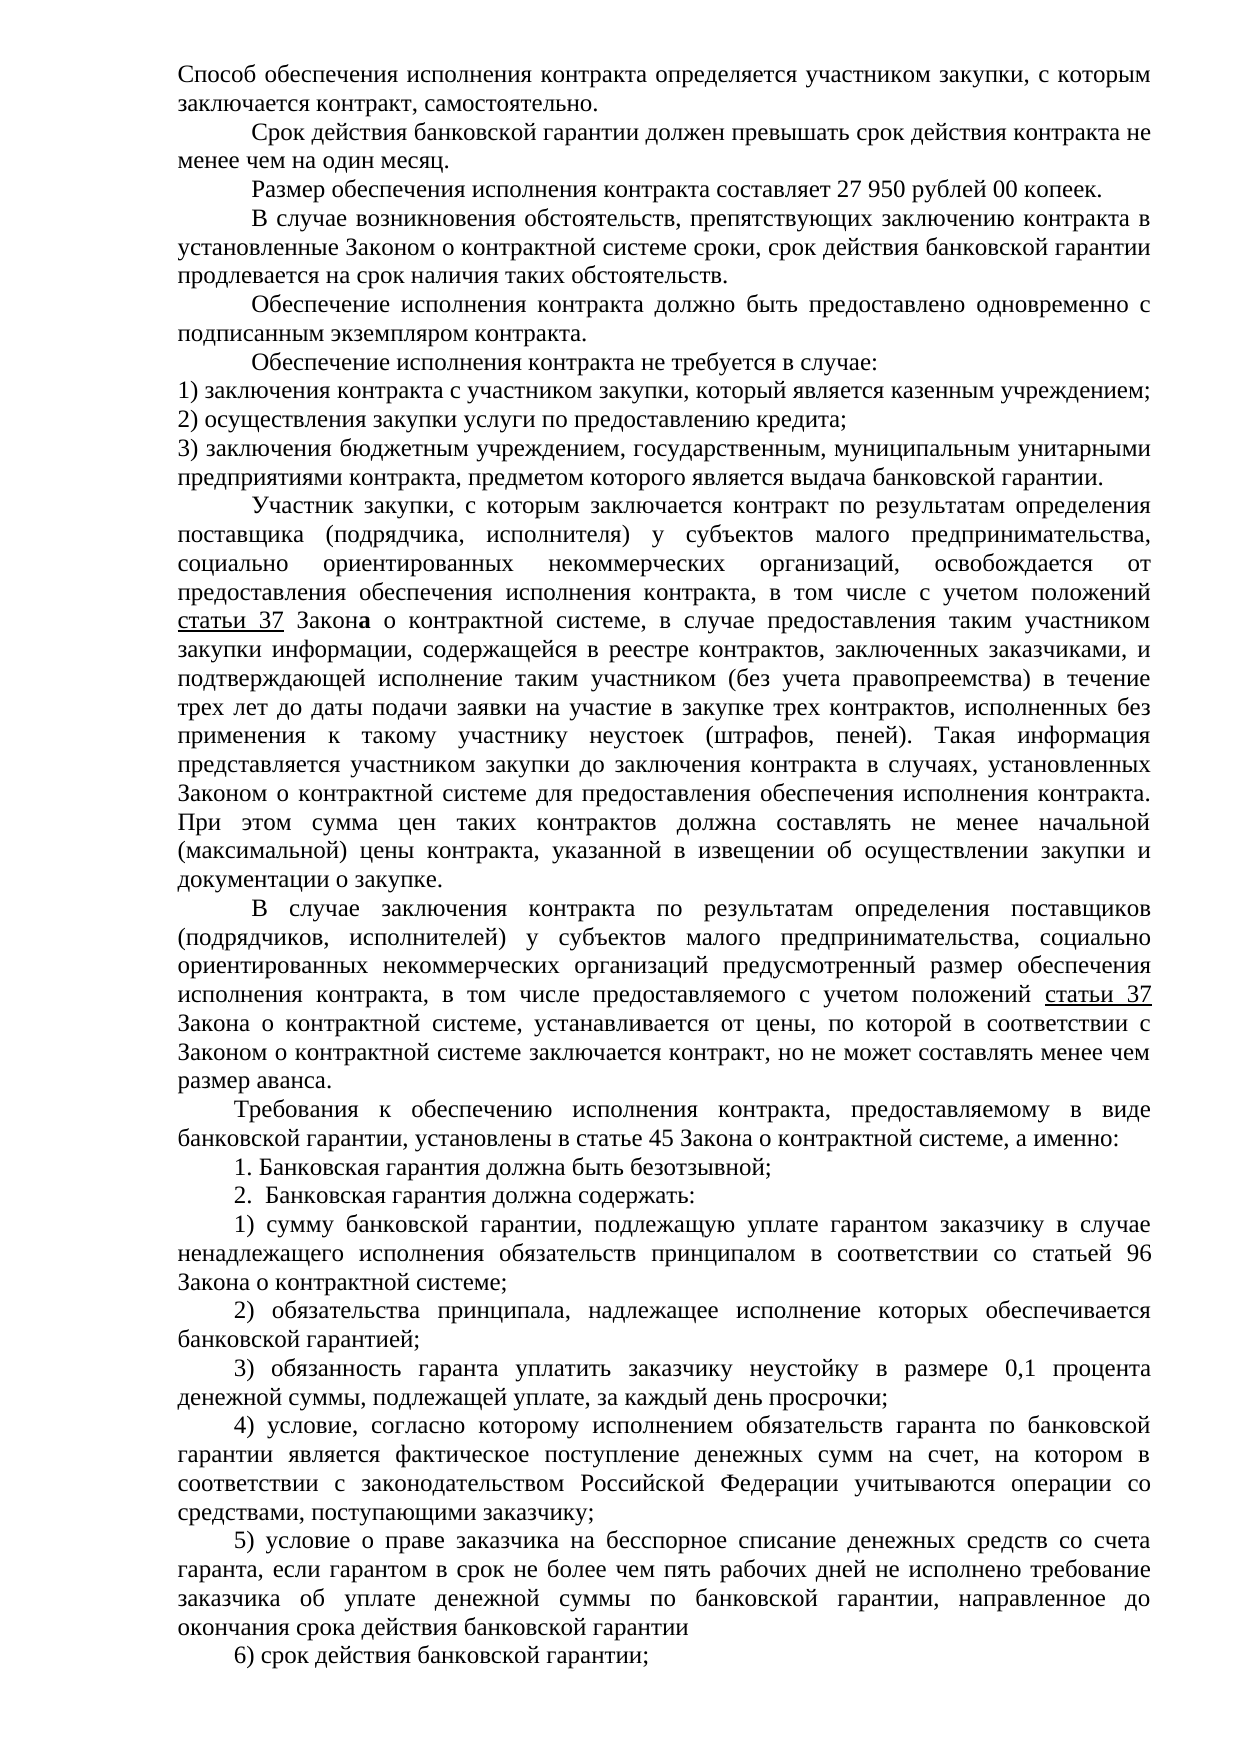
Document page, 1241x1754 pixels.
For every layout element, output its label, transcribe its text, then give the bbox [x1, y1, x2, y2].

text Срок действия банковской гарантии должен превышать срок действия контракта не менее чем на один месяц. [177, 117, 1152, 174]
subtitle Требования к обеспечению исполнения контракта, предоставляемому в виде банковской гарантии, установлены в статье 45 Закона о контрактной системе, а именно: [177, 1094, 1152, 1152]
text 1. Банковская гарантия должна быть безотзывной; [177, 1152, 1152, 1180]
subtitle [177, 59, 1152, 117]
text Размер обеспечения исполнения контракта составляет 27 950 рублей 00 копеек. [177, 174, 1152, 203]
text Обеспечение исполнения контракта не требуется в случае: [177, 347, 1152, 375]
text 3) обязанность гаранта уплатить заказчику неустойку в размере 0,1 процента денежной суммы, подлежащей уплате, за каждый день просрочки; [177, 1353, 1152, 1410]
text 3) заключения бюджетным учреждением, государственным, муниципальным унитарными предприятиями контракта, предметом которого является выдача банковской гарантии. [177, 433, 1152, 490]
text Участник закупки, с которым заключается контракт по результатам определения поставщика (подрядчика, исполнителя) у субъектов малого предпринимательства, социально ориентированных некоммерческих организаций, освобождается от предоставления обеспечения исполнения контракта, в том числе с учетом положений статьи 37 Закона о контрактной системе, в случае предоставления таким участником закупки информации, содержащейся в реестре контрактов, заключенных заказчиками, и подтверждающей исполнение таким участником (без учета правопреемства) в течение трех лет до даты подачи заявки на участие в закупке трех контрактов, исполненных без применения к такому участнику неустоек (штрафов, пеней). Такая информация представляется участником закупки до заключения контракта в случаях, установленных Законом о контрактной системе для предоставления обеспечения исполнения контракта. При этом сумма цен таких контрактов должна составлять не менее начальной (максимальной) цены контракта, указанной в извещении об осуществлении закупки и документации о закупке. [177, 490, 1152, 893]
text 1) заключения контракта с участником закупки, который является казенным учреждением; [177, 375, 1152, 404]
text 2) осуществления закупки услуги по предоставлению кредита; [177, 404, 1152, 433]
text 5) условие о праве заказчика на бесспорное списание денежных средств со счета гаранта, если гарантом в срок не более чем пять рабочих дней не исполнено требование заказчика об уплате денежной суммы по банковской гарантии, направленное до окончания срока действия банковской гарантии [177, 1525, 1152, 1640]
text 2. Банковская гарантия должна содержать: [177, 1180, 1152, 1209]
text 4) условие, согласно которому исполнением обязательств гаранта по банковской гарантии является фактическое поступление денежных сумм на счет, на котором в соответствии с законодательством Российской Федерации учитываются операции со средствами, поступающими заказчику; [177, 1410, 1152, 1525]
subtitle Обеспечение исполнения контракта должно быть предоставлено одновременно с подписанным экземпляром контракта. [177, 289, 1152, 347]
text 1) сумму банковской гарантии, подлежащую уплате гарантом заказчику в случае ненадлежащего исполнения обязательств принципалом в соответствии со статьей 96 Закона о контрактной системе; [177, 1209, 1152, 1295]
text В случае возникновения обстоятельств, препятствующих заключению контракта в установленные Законом о контрактной системе сроки, срок действия банковской гарантии продлевается на срок наличия таких обстоятельств. [177, 203, 1152, 289]
text 6) срок действия банковской гарантии; [177, 1640, 1152, 1669]
text 2) обязательства принципала, надлежащее исполнение которых обеспечивается банковской гарантией; [177, 1295, 1152, 1353]
text В случае заключения контракта по результатам определения поставщиков (подрядчиков, исполнителей) у субъектов малого предпринимательства, социально ориентированных некоммерческих организаций предусмотренный размер обеспечения исполнения контракта, в том числе предоставляемого с учетом положений статьи 37 Закона о контрактной системе, устанавливается от цены, по которой в соответствии с Законом о контрактной системе заключается контракт, но не может составлять менее чем размер аванса. [177, 893, 1152, 1094]
